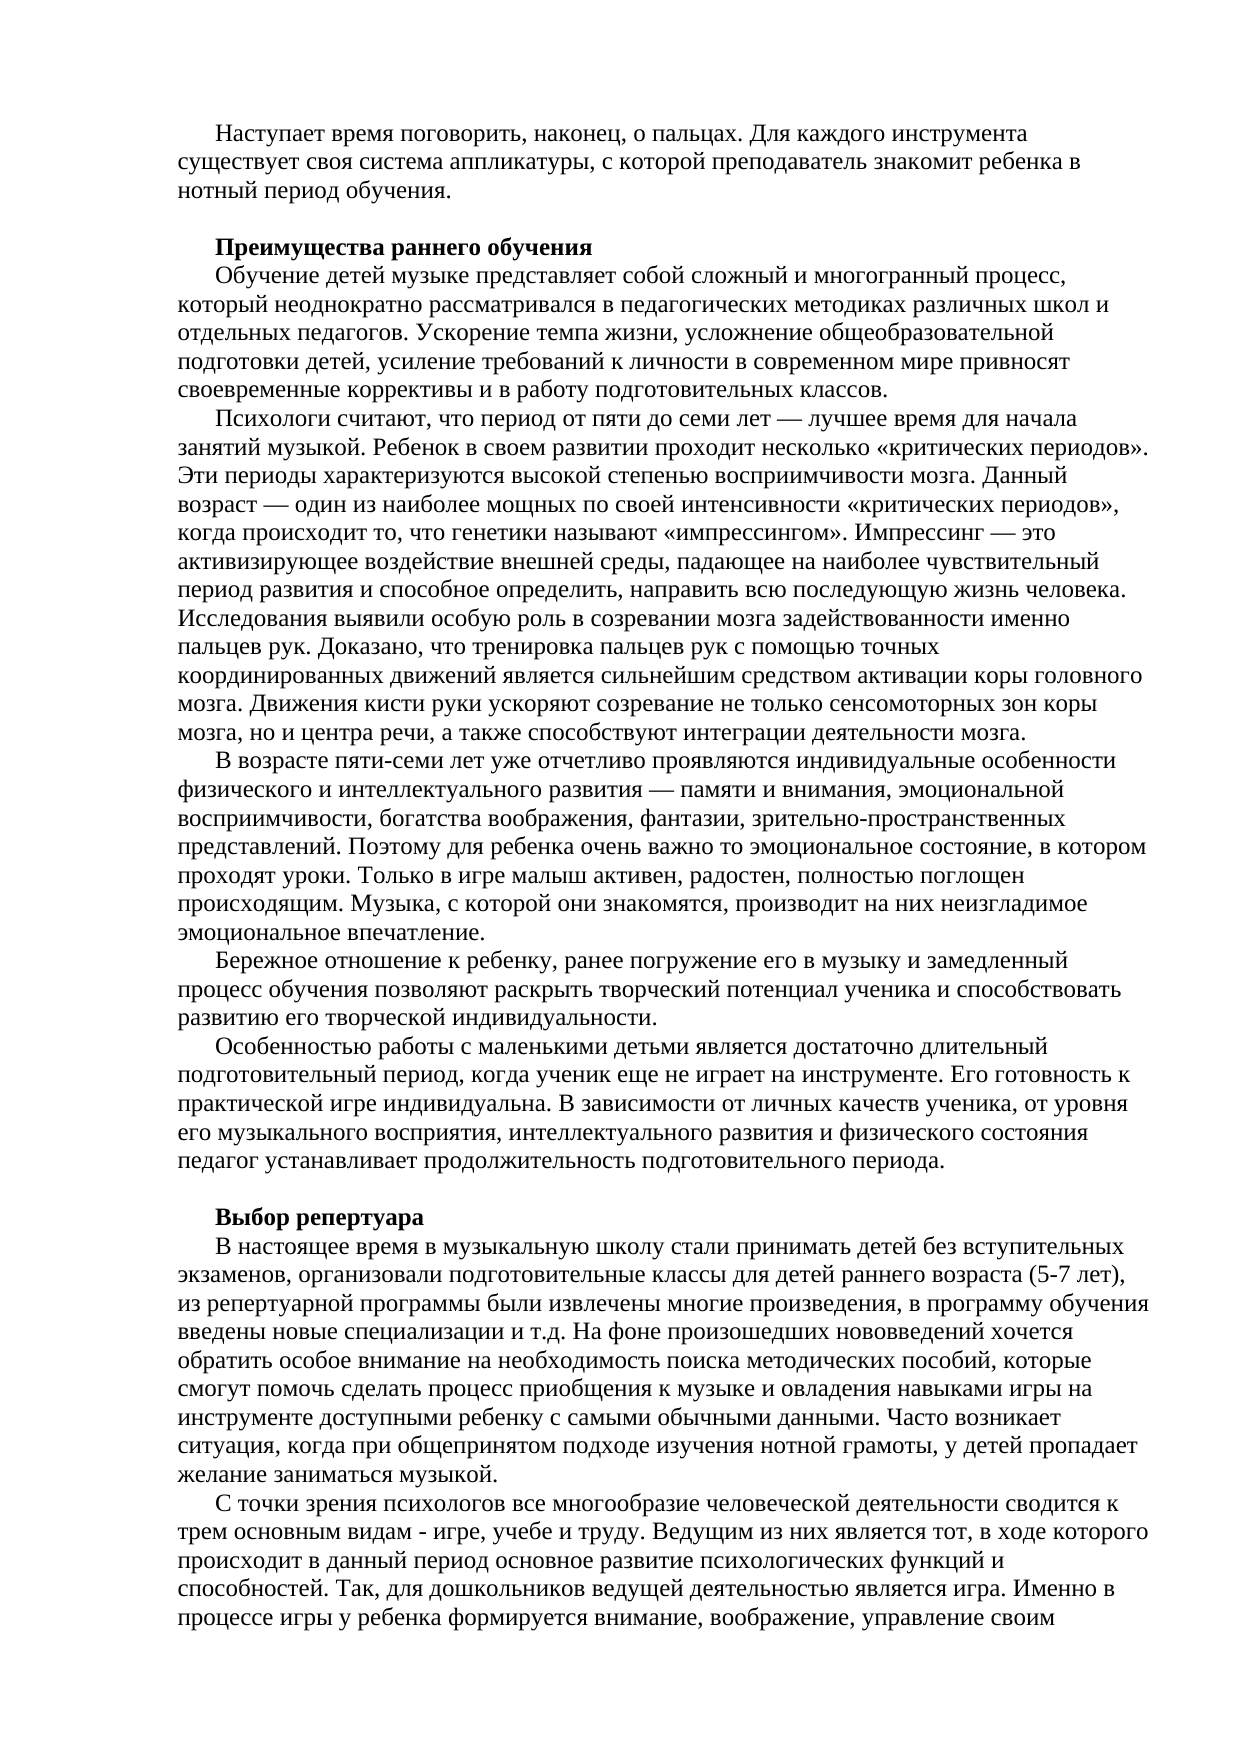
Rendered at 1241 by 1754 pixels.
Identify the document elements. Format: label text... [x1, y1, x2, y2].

text Преимущества раннего обучения [177, 232, 1152, 261]
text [177, 1488, 1152, 1631]
text Бережное отношение к ребенку, ранее погружение его в музыку и замедленный процесс обучения позволяют раскрыть творческий потенциал ученика и способствовать развитию его творческой индивидуальности. [177, 946, 1152, 1031]
text Психологи считают, что период от пяти до семи лет — лучшее время для начала занятий музыкой. Ребенок в своем развитии проходит несколько «критических периодов». Эти периоды характеризуются высокой степенью восприимчивости мозга. Данный возраст — один из наиболее мощных по своей интенсивности «критических периодов», когда происходит то, что генетики называют «импрессингом». Импрессинг — это активизирующее воздействие внешней среды, падающее на наиболее чувствительный период развития и способное определить, направить всю последующую жизнь человека. Исследования выявили особую роль в созревании мозга задействованности именно пальцев рук. Доказано, что тренировка пальцев рук с помощью точных координированных движений является сильнейшим средством активации коры головного мозга. Движения кисти руки ускоряют созревание не только сенсомоторных зон коры мозга, но и центра речи, а также способствуют интеграции деятельности мозга. [177, 403, 1152, 746]
text Обучение детей музыке представляет собой сложный и многогранный процесс, который неоднократно рассматривался в педагогических методиках различных школ и отдельных педагогов. Ускорение темпа жизни, усложнение общеобразовательной подготовки детей, усиление требований к личности в современном мире привносят своевременные коррективы и в работу подготовительных классов. [177, 261, 1152, 403]
text Выбор репертуара [177, 1203, 1152, 1231]
text В возрасте пяти-семи лет уже отчетливо проявляются индивидуальные особенности физического и интеллектуального развития — памяти и внимания, эмоциональной восприимчивости, богатства воображения, фантазии, зрительно-пространственных представлений. Поэтому для ребенка очень важно то эмоциональное состояние, в котором проходят уроки. Только в игре малыш активен, радостен, полностью поглощен происходящим. Музыка, с которой они знакомятся, производит на них неизгладимое эмоциональное впечатление. [177, 746, 1152, 946]
text Особенностью работы с маленькими детьми является достаточно длительный подготовительный период, когда ученик еще не играет на инструменте. Его готовность к практической игре индивидуальна. В зависимости от личных качеств ученика, от уровня его музыкального восприятия, интеллектуального развития и физического состояния педагог устанавливает продолжительность подготовительного периода. [177, 1031, 1152, 1174]
text В настоящее время в музыкальную школу стали принимать детей без вступительных экзаменов, организовали подготовительные классы для детей раннего возраста (5-7 лет), из репертуарной программы были извлечены многие произведения, в программу обучения введены новые специализации и т.д. На фоне произошедших нововведений хочется обратить особое внимание на необходимость поиска методических пособий, которые смогут помочь сделать процесс приобщения к музыке и овладения навыками игры на инструменте доступными ребенку с самыми обычными данными. Часто возникает ситуация, когда при общепринятом подходе изучения нотной грамоты, у детей пропадает желание заниматься музыкой. [177, 1231, 1152, 1488]
text Наступает время поговорить, наконец, о пальцах. Для каждого инструмента существует своя система аппликатуры, с которой преподаватель знакомит ребенка в нотный период обучения. [177, 118, 1152, 204]
